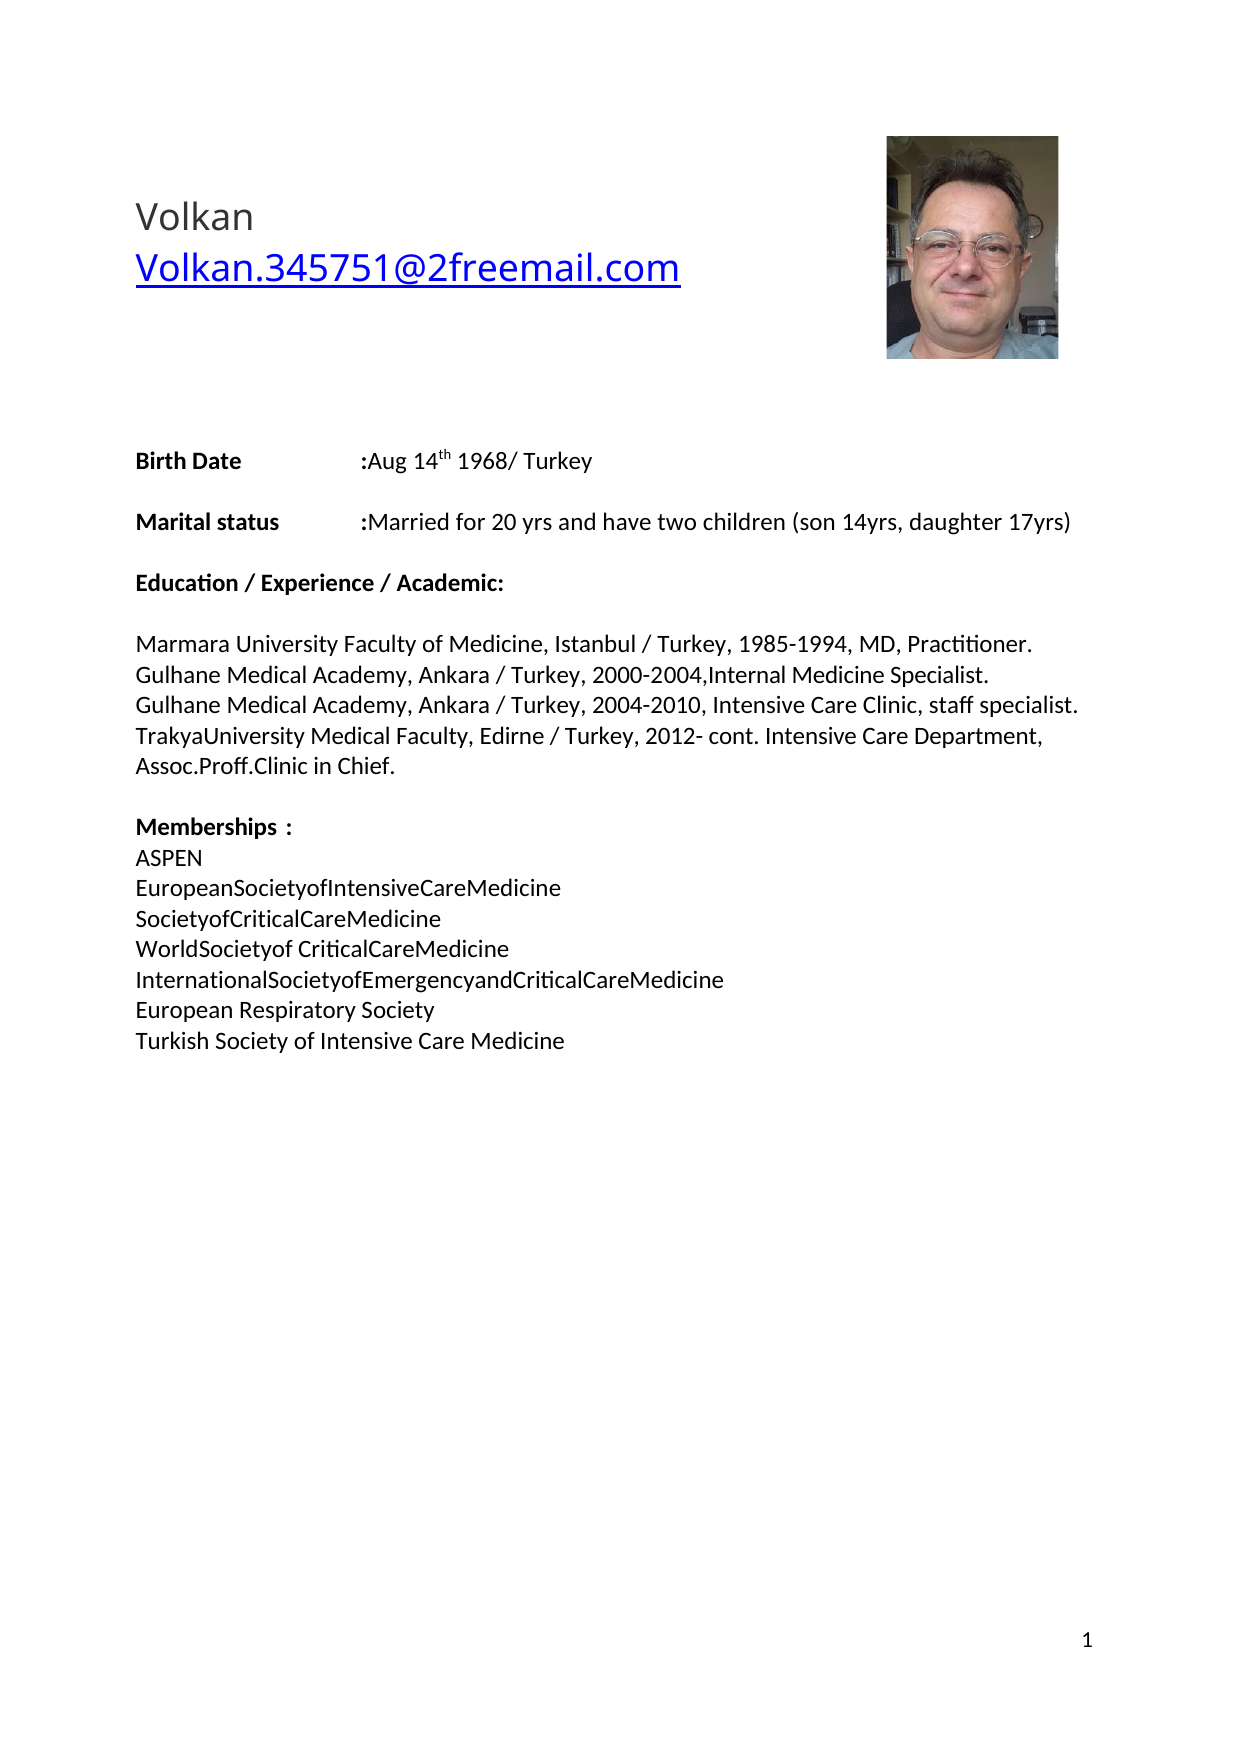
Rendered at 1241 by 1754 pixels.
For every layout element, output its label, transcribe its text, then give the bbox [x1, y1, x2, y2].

text Gulhane Medical Academy, Ankara / Turkey, 2004-2010, Intensive Care Clinic, staff specialist. [135, 689, 1105, 720]
text WorldSocietyof CriticalCareMedicine [135, 934, 1105, 964]
text Birth Date :Aug 14th 1968/ Turkey [135, 445, 1105, 476]
text SocietyofCriticalCareMedicine [135, 903, 1105, 934]
text Marital status :Married for 20 yrs and have two children (son 14yrs, daughter 17yrs) [135, 506, 1105, 537]
text ASPEN [135, 842, 1105, 873]
text Education / Experience / Academic: [135, 567, 1105, 598]
text European Respiratory Society [135, 995, 1105, 1025]
text InternationalSocietyofEmergencyandCriticalCareMedicine [135, 964, 1105, 995]
text Memberships : [135, 812, 1105, 842]
text Marmara University Faculty of Medicine, Istanbul / Turkey, 1985-1994, MD, Practitioner. [135, 628, 1105, 659]
text Gulhane Medical Academy, Ankara / Turkey, 2000-2004,Internal Medicine Specialist. [135, 659, 1105, 689]
text Turkish Society of Intensive Care Medicine [135, 1025, 1105, 1056]
picture [886, 293, 1059, 359]
text TrakyaUniversity Medical Faculty, Edirne / Turkey, 2012- cont. Intensive Care Department, Assoc.Proff.Clinic in Chief. [135, 720, 1105, 781]
text EuropeanSocietyofIntensiveCareMedicine [135, 873, 1105, 903]
text Volkan Volkan.345751@2freemail.com [135, 139, 1105, 293]
